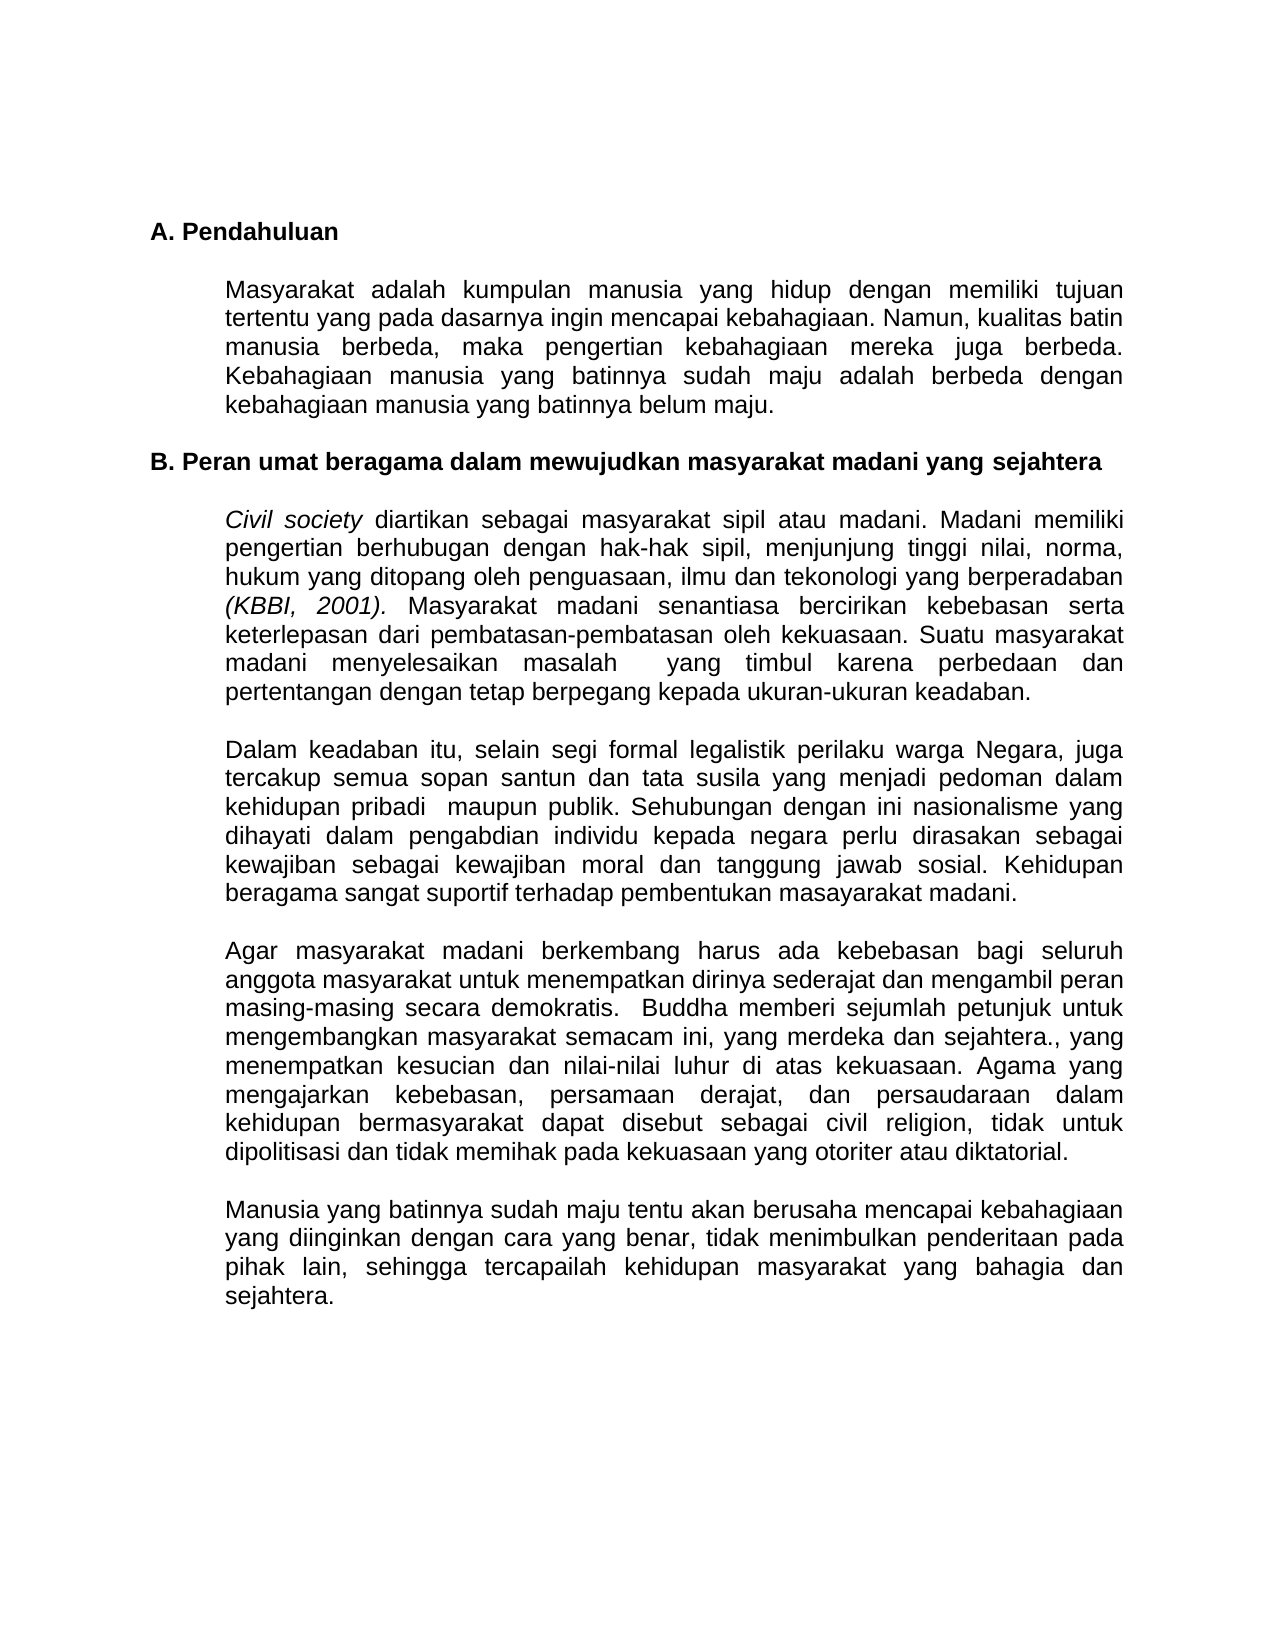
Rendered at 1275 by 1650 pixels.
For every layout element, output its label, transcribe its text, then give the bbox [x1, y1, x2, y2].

text Agar masyarakat madani berkembang harus ada kebebasan bagi seluruh anggota masyarakat untuk menempatkan dirinya sederajat dan mengambil peran masing-masing secara demokratis. Buddha memberi sejumlah petunjuk untuk mengembangkan masyarakat semacam ini, yang merdeka dan sejahtera., yang menempatkan kesucian dan nilai-nilai luhur di atas kekuasaan. Agama yang mengajarkan kebebasan, persamaan derajat, dan persaudaraan dalam kehidupan bermasyarakat dapat disebut sebagai civil religion, tidak untuk dipolitisasi dan tidak memihak pada kekuasaan yang otoriter atau diktatorial. [225, 936, 1125, 1166]
text Dalam keadaban itu, selain segi formal legalistik perilaku warga Negara, juga tercakup semua sopan santun dan tata susila yang menjadi pedoman dalam kehidupan pribadi maupun publik. Sehubungan dengan ini nasionalisme yang dihayati dalam pengabdian individu kepada negara perlu dirasakan sebagai kewajiban sebagai kewajiban moral dan tanggung jawab sosial. Kehidupan beragama sangat suportif terhadap pembentukan masayarakat madani. [225, 734, 1125, 907]
text B. Peran umat beragama dalam mewujudkan masyarakat madani yang sejahtera [150, 447, 1125, 476]
text Masyarakat adalah kumpulan manusia yang hidup dengan memiliki tujuan tertentu yang pada dasarnya ingin mencapai kebahagiaan. Namun, kualitas batin manusia berbeda, maka pengertian kebahagiaan mereka juga berbeda. Kebahagiaan manusia yang batinnya sudah maju adalah berbeda dengan kebahagiaan manusia yang batinnya belum maju. [225, 274, 1125, 418]
text Civil society diartikan sebagai masyarakat sipil atau madani. Madani memiliki pengertian berhubugan dengan hak-hak sipil, menjunjung tinggi nilai, norma, hukum yang ditopang oleh penguasaan, ilmu dan tekonologi yang berperadaban (KBBI, 2001). Masyarakat madani senantiasa bercirikan kebebasan serta keterlepasan dari pembatasan-pembatasan oleh kekuasaan. Suatu masyarakat madani menyelesaikan masalah yang timbul karena perbedaan dan pertentangan dengan tetap berpegang kepada ukuran-ukuran keadaban. [225, 504, 1125, 706]
text A. Pendahuluan [150, 217, 1125, 246]
text Manusia yang batinnya sudah maju tentu akan berusaha mencapai kebahagiaan yang diinginkan dengan cara yang benar, tidak menimbulkan penderitaan pada pihak lain, sehingga tercapailah kehidupan masyarakat yang bahagia dan sejahtera. [225, 1194, 1125, 1309]
